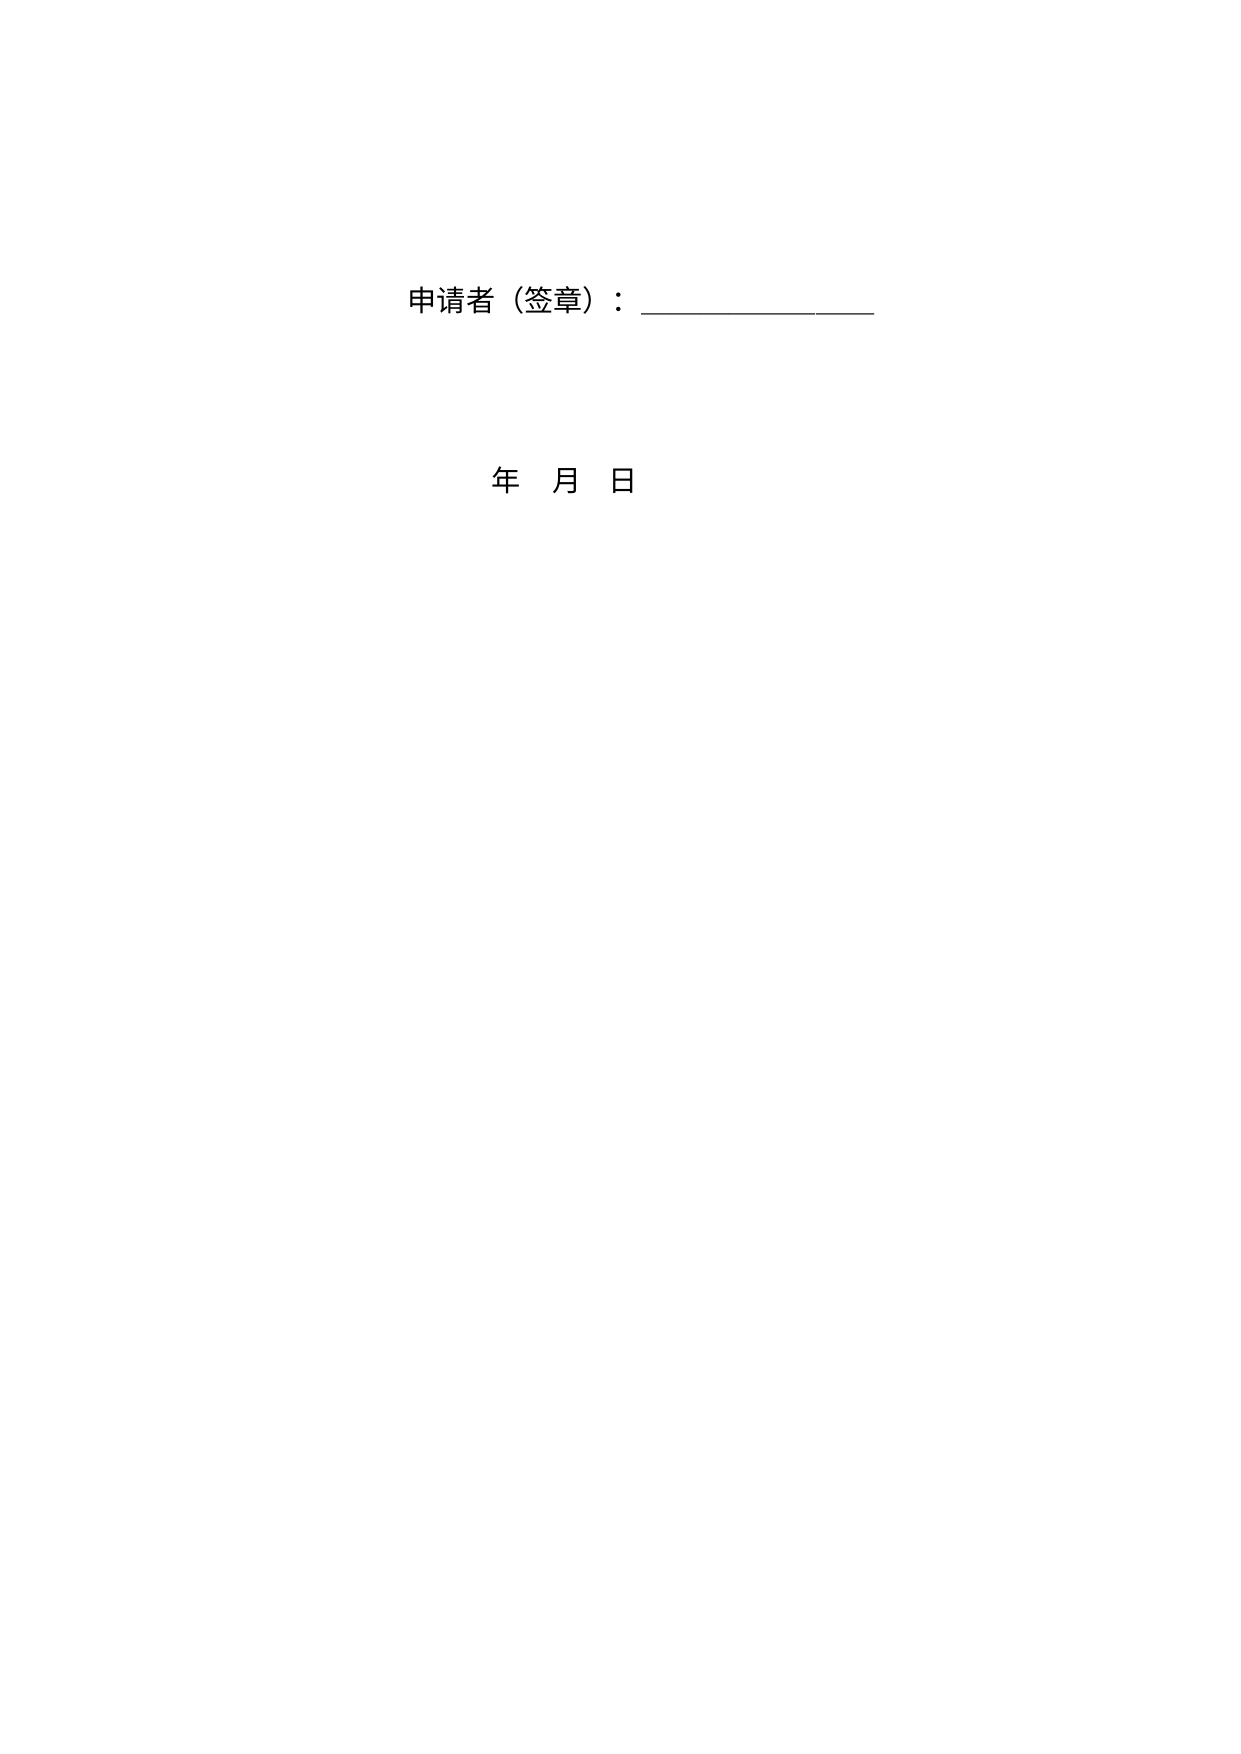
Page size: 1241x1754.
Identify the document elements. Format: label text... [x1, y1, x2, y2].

text 年 月 日 [187, 446, 1053, 511]
text 申请者（签章）：＿＿＿＿＿＿＿＿ [187, 267, 1053, 332]
